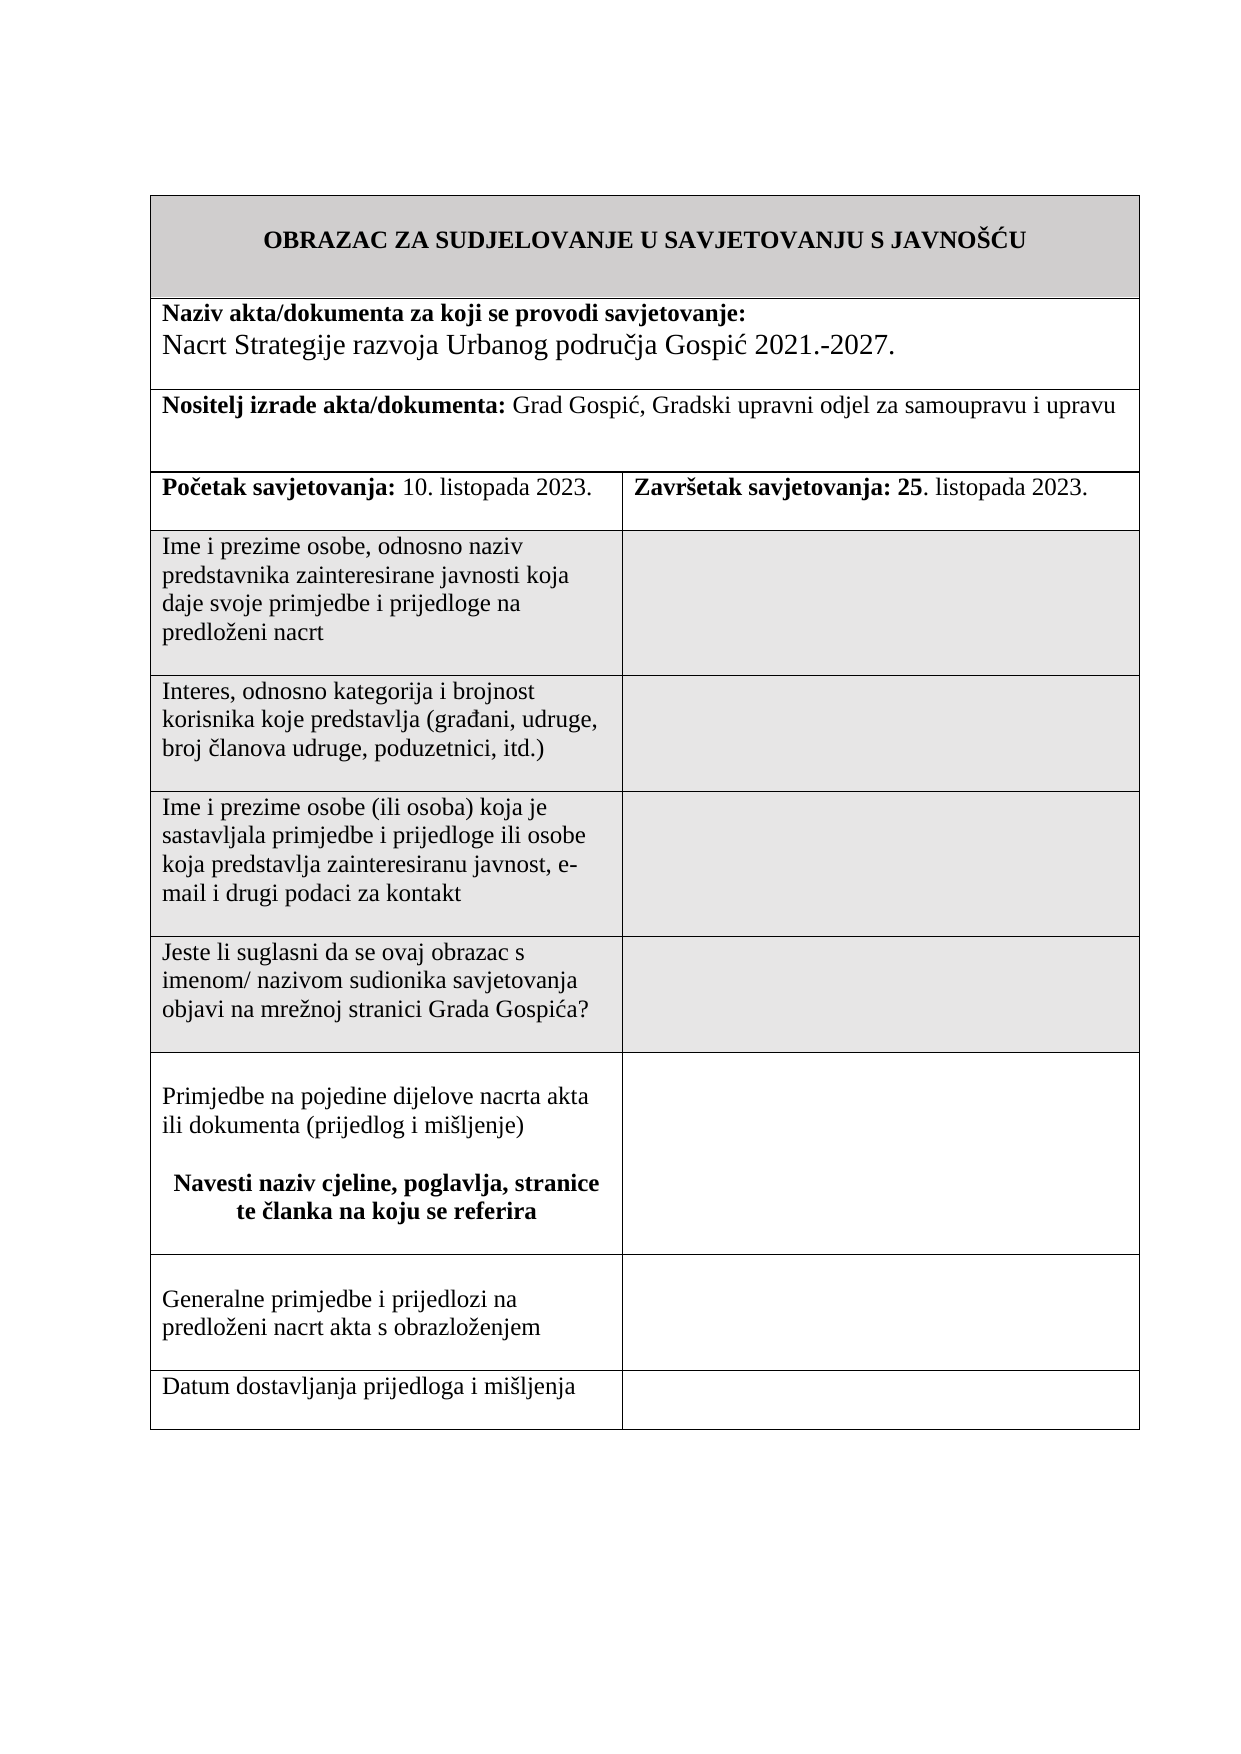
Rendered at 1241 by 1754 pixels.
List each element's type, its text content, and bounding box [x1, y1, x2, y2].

table_cell Ime i prezime osobe, odnosno naziv predstavnika zainteresirane javnosti koja daje svoje primjedbe i prijedloge na predloženi nacrt [151, 531, 622, 675]
table_cell Jeste li suglasni da se ovaj obrazac s imenom/ nazivom sudionika savjetovanja objavi na mrežnoj stranici Grada Gospića? [151, 937, 622, 1052]
table_cell Datum dostavljanja prijedloga i mišljenja [151, 1371, 622, 1428]
table_cell Završetak savjetovanja: 25. listopada 2023. [623, 473, 1139, 530]
table_cell Ime i prezime osobe (ili osoba) koja je sastavljala primjedbe i prijedloge ili osobe koja predstavlja zainteresiranu javnost, e-mail i drugi podaci za kontakt [151, 792, 622, 936]
table_cell [623, 531, 1139, 675]
table_cell Početak savjetovanja: 10. listopada 2023. [151, 473, 622, 530]
table_cell Interes, odnosno kategorija i brojnost korisnika koje predstavlja (građani, udruge, broj članova udruge, poduzetnici, itd.) [151, 676, 622, 791]
table_header OBRAZAC ZA SUDJELOVANJE U SAVJETOVANJU S JAVNOŠĆU [151, 196, 1139, 297]
table_cell [623, 1053, 1139, 1254]
table_cell Generalne primjedbe i prijedlozi na predloženi nacrt akta s obrazloženjem [151, 1255, 622, 1370]
table_cell [623, 937, 1139, 1052]
table_cell [623, 676, 1139, 791]
table_cell [623, 1255, 1139, 1370]
table_cell [623, 792, 1139, 936]
table_cell Primjedbe na pojedine dijelove nacrta akta ili dokumenta (prijedlog i mišljenje) Navesti naziv cjeline, poglavlja, stranice te članka na koju se referira [151, 1053, 622, 1254]
table_cell Nositelj izrade akta/dokumenta: Grad Gospić, Gradski upravni odjel za samoupravu i upravu [151, 390, 1139, 471]
table_cell Naziv akta/dokumenta za koji se provodi savjetovanje: Nacrt Strategije razvoja Urbanog područja Gospić 2021.-2027. [151, 299, 1139, 389]
table_cell [623, 1371, 1139, 1428]
